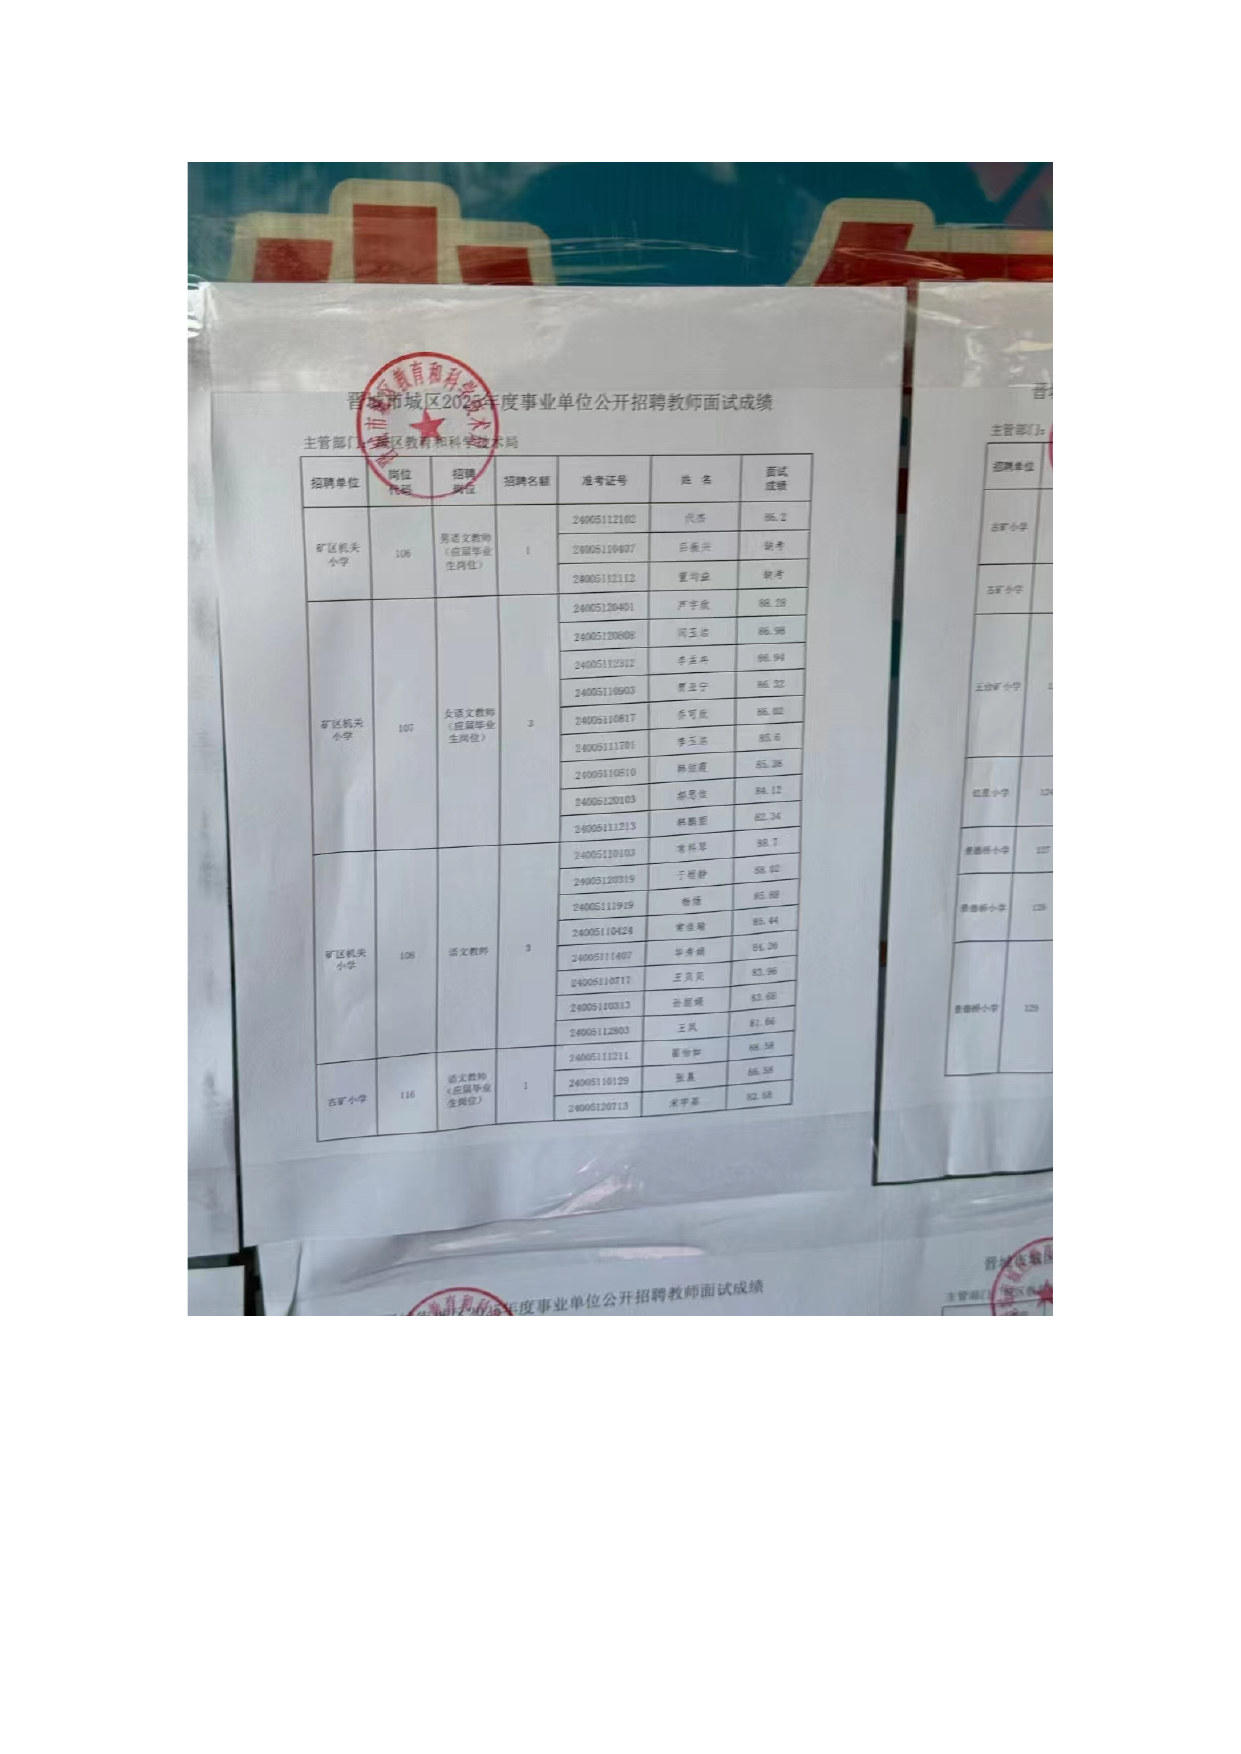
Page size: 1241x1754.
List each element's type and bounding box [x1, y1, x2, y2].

picture [187, 162, 1053, 1316]
